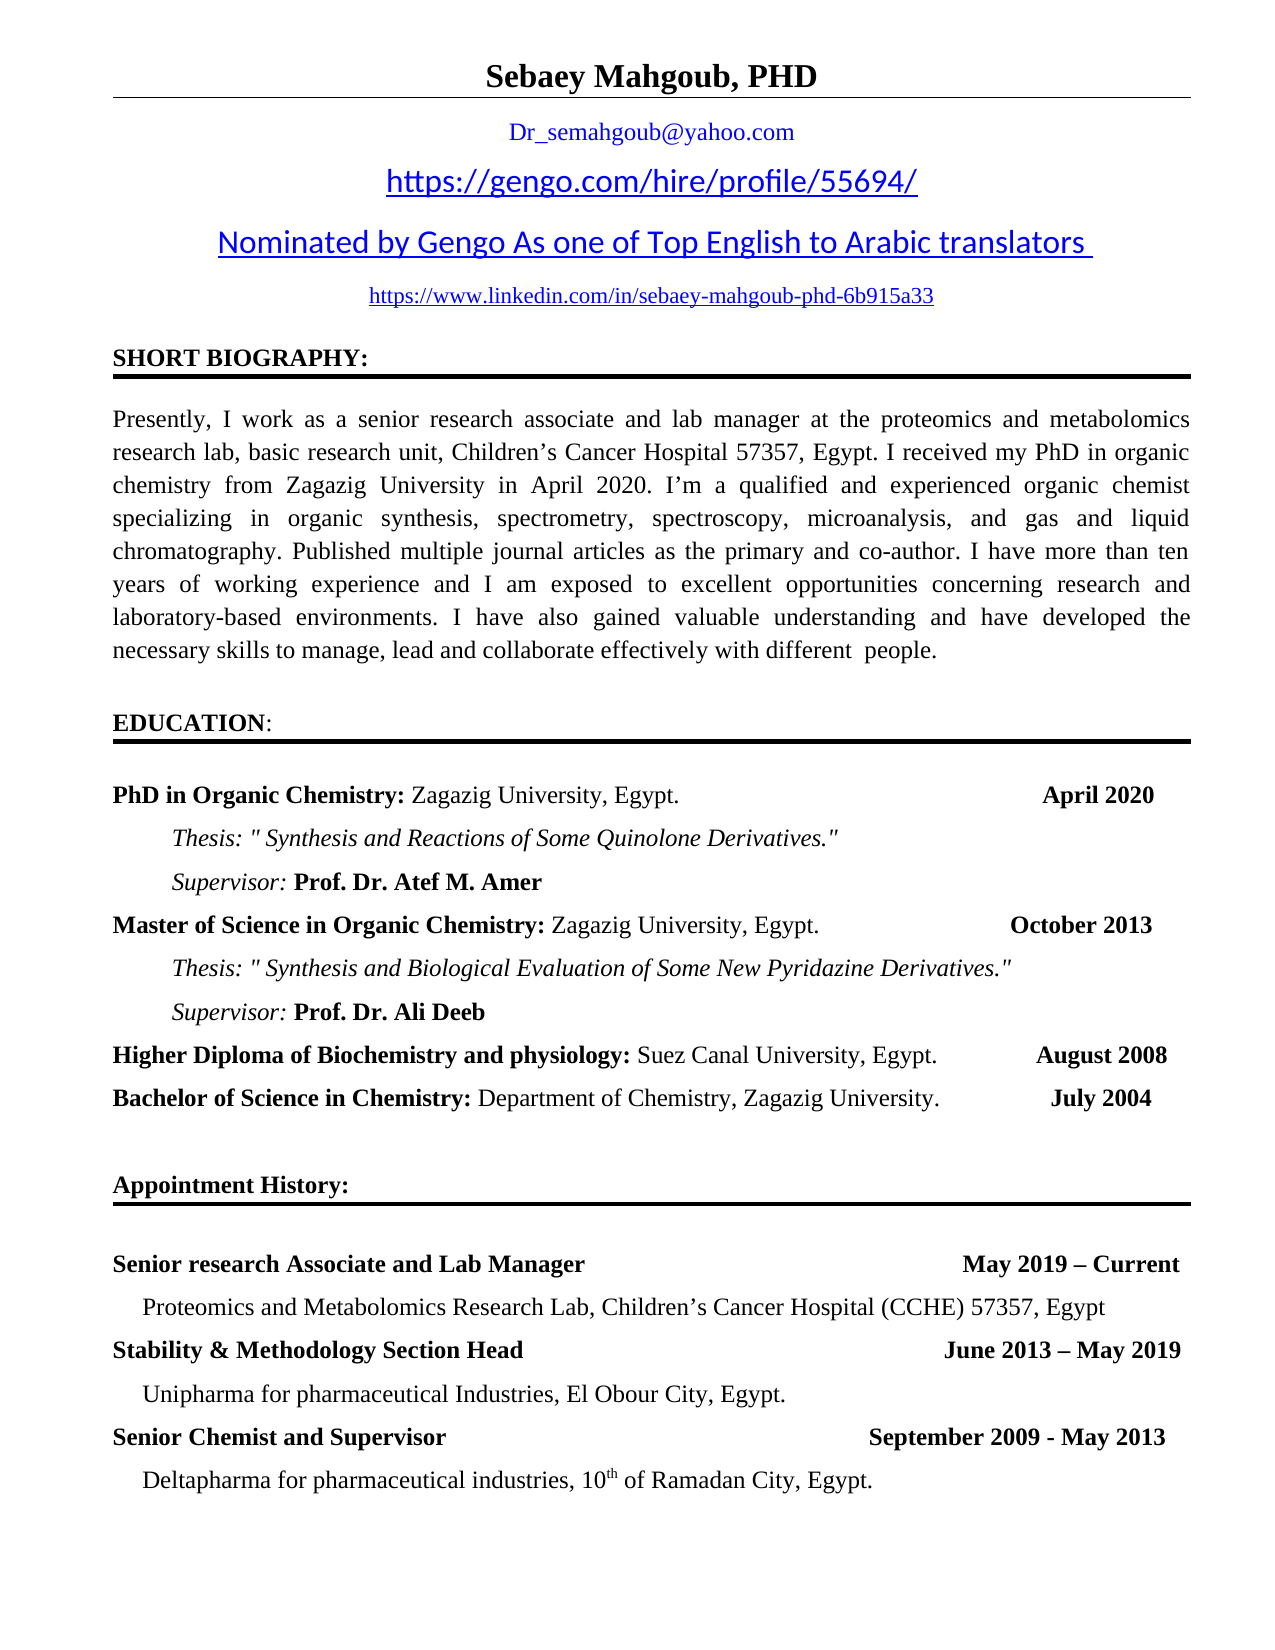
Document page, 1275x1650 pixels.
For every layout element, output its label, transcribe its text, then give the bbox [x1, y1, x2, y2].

text PhD in Organic Chemistry: Zagazig University, Egypt. April 2020 [112, 780, 1191, 809]
text https://gengo.com/hire/profile/55694/ [112, 160, 1191, 201]
text Unipharma for pharmaceutical Industries, El Obour City, Egypt. [142, 1379, 1191, 1407]
text Supervisor: Prof. Dr. Ali Deeb [172, 997, 1191, 1026]
text Dr_semahgoub@yahoo.com [112, 117, 1191, 146]
text Appointment History: [112, 1171, 1191, 1206]
text Nominated by Gengo As one of Top English to Arabic translators [112, 221, 1191, 262]
text Presently, I work as a senior research associate and lab manager at the proteomics and metabolomics research lab, basic research unit, Children’s Cancer Hospital 57357, Egypt. I received my PhD in organic chemistry from Zagazig University in April 2020. I’m a qualified and experienced organic chemist specializing in organic synthesis, spectrometry, spectroscopy, microanalysis, and gas and liquid chromatography. Published multiple journal articles as the primary and co-author. I have more than ten years of working experience and I am exposed to excellent opportunities concerning research and laboratory-based environments. I have also gained valuable understanding and have developed the necessary skills to manage, lead and collaborate effectively with different people. [112, 404, 1191, 664]
text Sebaey Mahgoub, PHD [112, 56, 1191, 98]
text Thesis: " Synthesis and Biological Evaluation of Some New Pyridazine Derivatives." [172, 953, 1191, 982]
text Senior Chemist and Supervisor September 2009 - May 2013 [112, 1422, 1191, 1451]
text Master of Science in Organic Chemistry: Zagazig University, Egypt. October 2013 [112, 910, 1191, 939]
text Senior research Associate and Lab Manager May 2019 – Current [112, 1249, 1191, 1278]
text EDUCATION: [112, 708, 1191, 744]
text https://www.linkedin.com/in/sebaey-mahgoub-phd-6b915a33 [112, 282, 1191, 308]
text Stability & Methodology Section Head June 2013 – May 2019 [112, 1336, 1191, 1364]
text Bachelor of Science in Chemistry: Department of Chemistry, Zagazig University. July 2004 [112, 1083, 1191, 1112]
text Proteomics and Metabolomics Research Lab, Children’s Cancer Hospital (CCHE) 57357, Egypt [142, 1292, 1191, 1321]
text Thesis: " Synthesis and Reactions of Some Quinolone Derivatives." [172, 823, 1191, 852]
text Supervisor: Prof. Dr. Atef M. Amer [172, 867, 1191, 896]
text SHORT BIOGRAPHY: [112, 343, 1191, 379]
text Higher Diploma of Biochemistry and physiology: Suez Canal University, Egypt. August 2008 [112, 1040, 1191, 1069]
text Deltapharma for pharmaceutical industries, 10th of Ramadan City, Egypt. [142, 1465, 1191, 1494]
